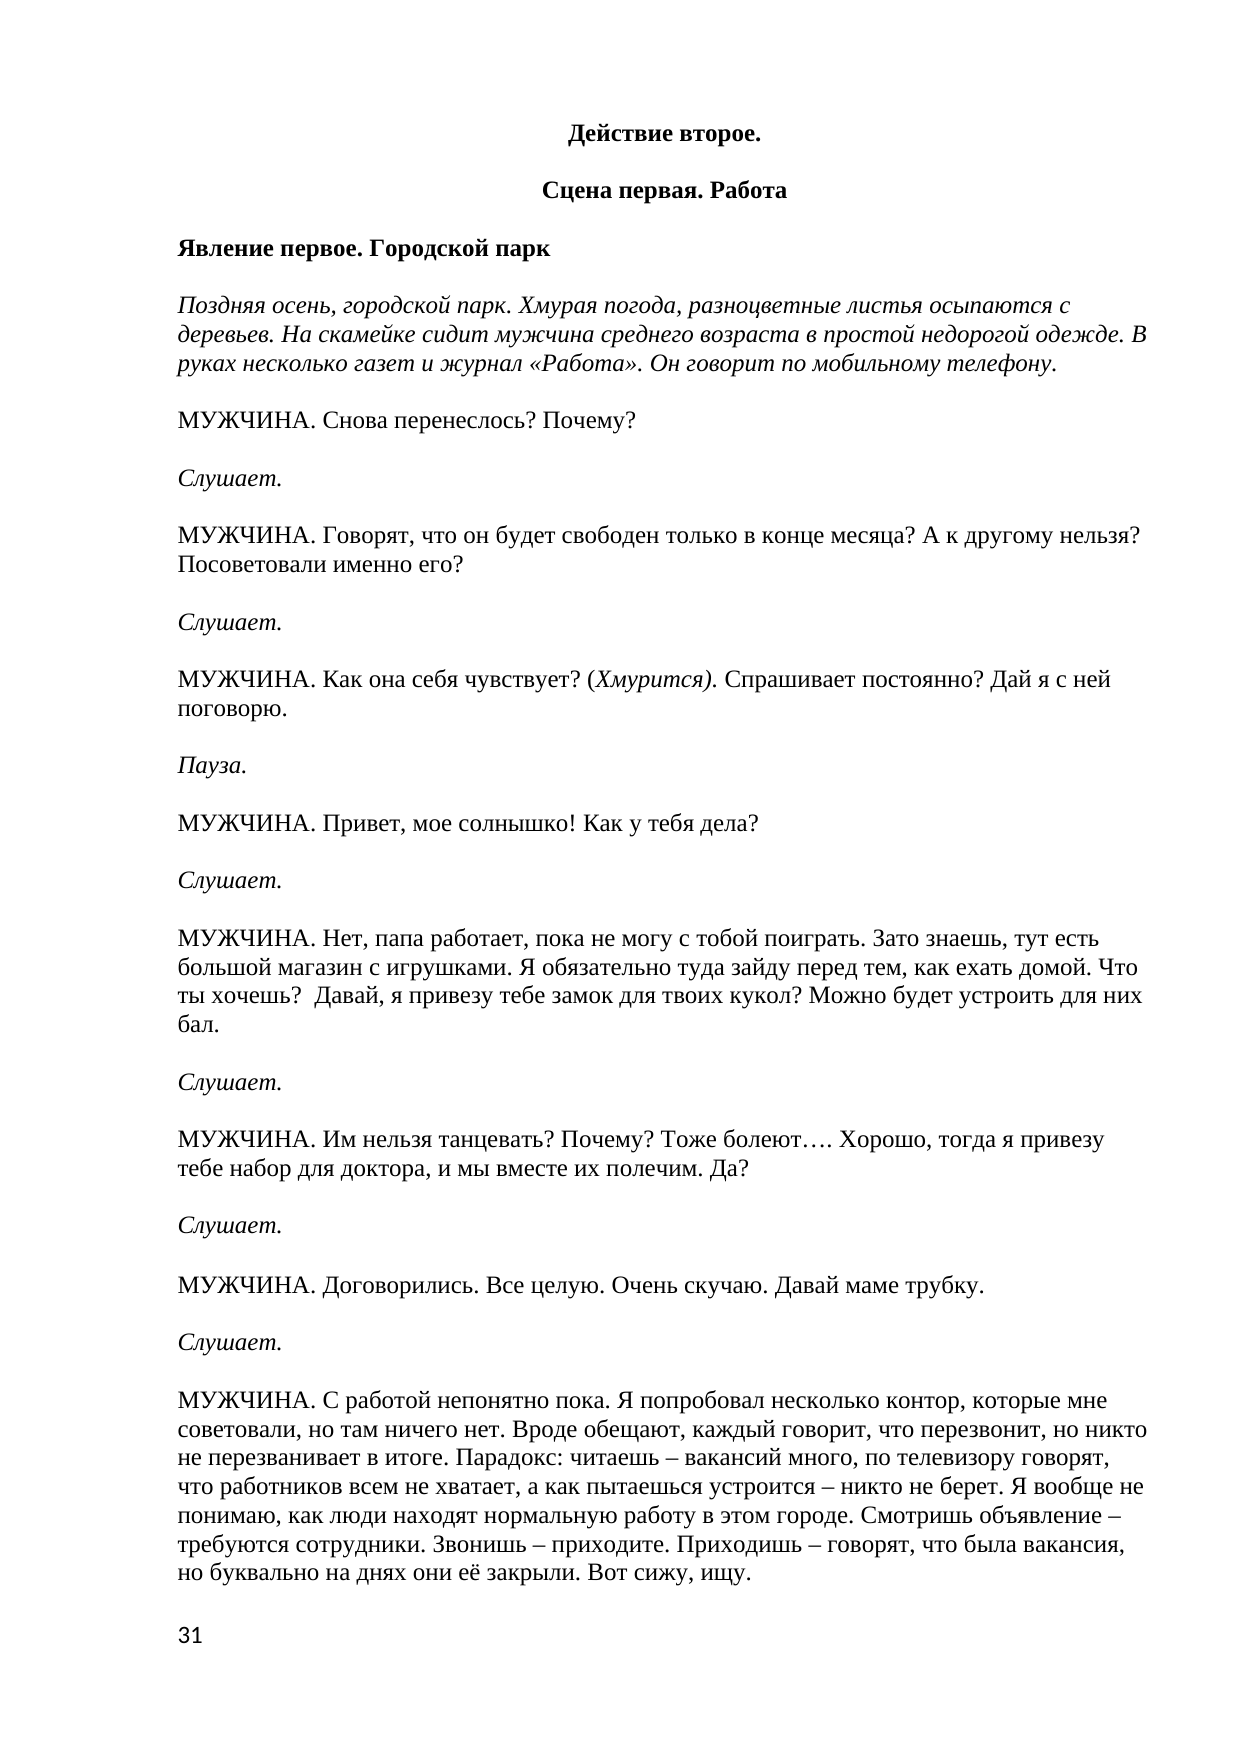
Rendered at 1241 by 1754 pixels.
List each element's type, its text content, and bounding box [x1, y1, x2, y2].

text Слушает. [177, 1067, 1152, 1096]
text Слушает. [177, 866, 1152, 894]
text Явление первое. Городской парк [177, 233, 1152, 262]
text МУЖЧИНА. Им нельзя танцевать? Почему? Тоже болеют…. Хорошо, тогда я привезу тебе набор для доктора, и мы вместе их полечим. Да? [177, 1124, 1152, 1182]
text Слушает. [177, 1211, 1152, 1239]
text МУЖЧИНА. Снова перенеслось? Почему? [177, 406, 1152, 434]
text Сцена первая. Работа [177, 176, 1152, 204]
text Слушает. [177, 607, 1152, 636]
text МУЖЧИНА. Как она себя чувствует? (Хмурится). Спрашивает постоянно? Дай я с ней поговорю. [177, 664, 1152, 722]
text Пауза. [177, 751, 1152, 779]
text МУЖЧИНА. Нет, папа работает, пока не могу с тобой поиграть. Зато знаешь, тут есть большой магазин с игрушками. Я обязательно туда зайду перед тем, как ехать домой. Что ты хочешь? Давай, я привезу тебе замок для твоих кукол? Можно будет устроить для них бал. [177, 923, 1152, 1038]
text МУЖЧИНА. Договорились. Все целую. Очень скучаю. Давай маме трубку. [177, 1270, 1152, 1299]
text Действие второе. [177, 118, 1152, 147]
text МУЖЧИНА. С работой непонятно пока. Я попробовал несколько контор, которые мне советовали, но там ничего нет. Вроде обещают, каждый говорит, что перезвонит, но никто не перезванивает в итоге. Парадокс: читаешь – вакансий много, по телевизору говорят, что работников всем не хватает, а как пытаешься устроится – никто не берет. Я вообще не понимаю, как люди находят нормальную работу в этом городе. Смотришь объявление – требуются сотрудники. Звонишь – приходите. Приходишь – говорят, что была вакансия, но буквально на днях они её закрыли. Вот сижу, ищу. [177, 1385, 1152, 1586]
text Поздняя осень, городской парк. Хмурая погода, разноцветные листья осыпаются с деревьев. На скамейке сидит мужчина среднего возраста в простой недорогой одежде. В руках несколько газет и журнал «Работа». Он говорит по мобильному телефону. [177, 291, 1152, 377]
text Слушает. [177, 463, 1152, 492]
text МУЖЧИНА. Привет, мое солнышко! Как у тебя дела? [177, 808, 1152, 837]
text МУЖЧИНА. Говорят, что он будет свободен только в конце месяца? А к другому нельзя? Посоветовали именно его? [177, 521, 1152, 578]
text Слушает. [177, 1327, 1152, 1356]
